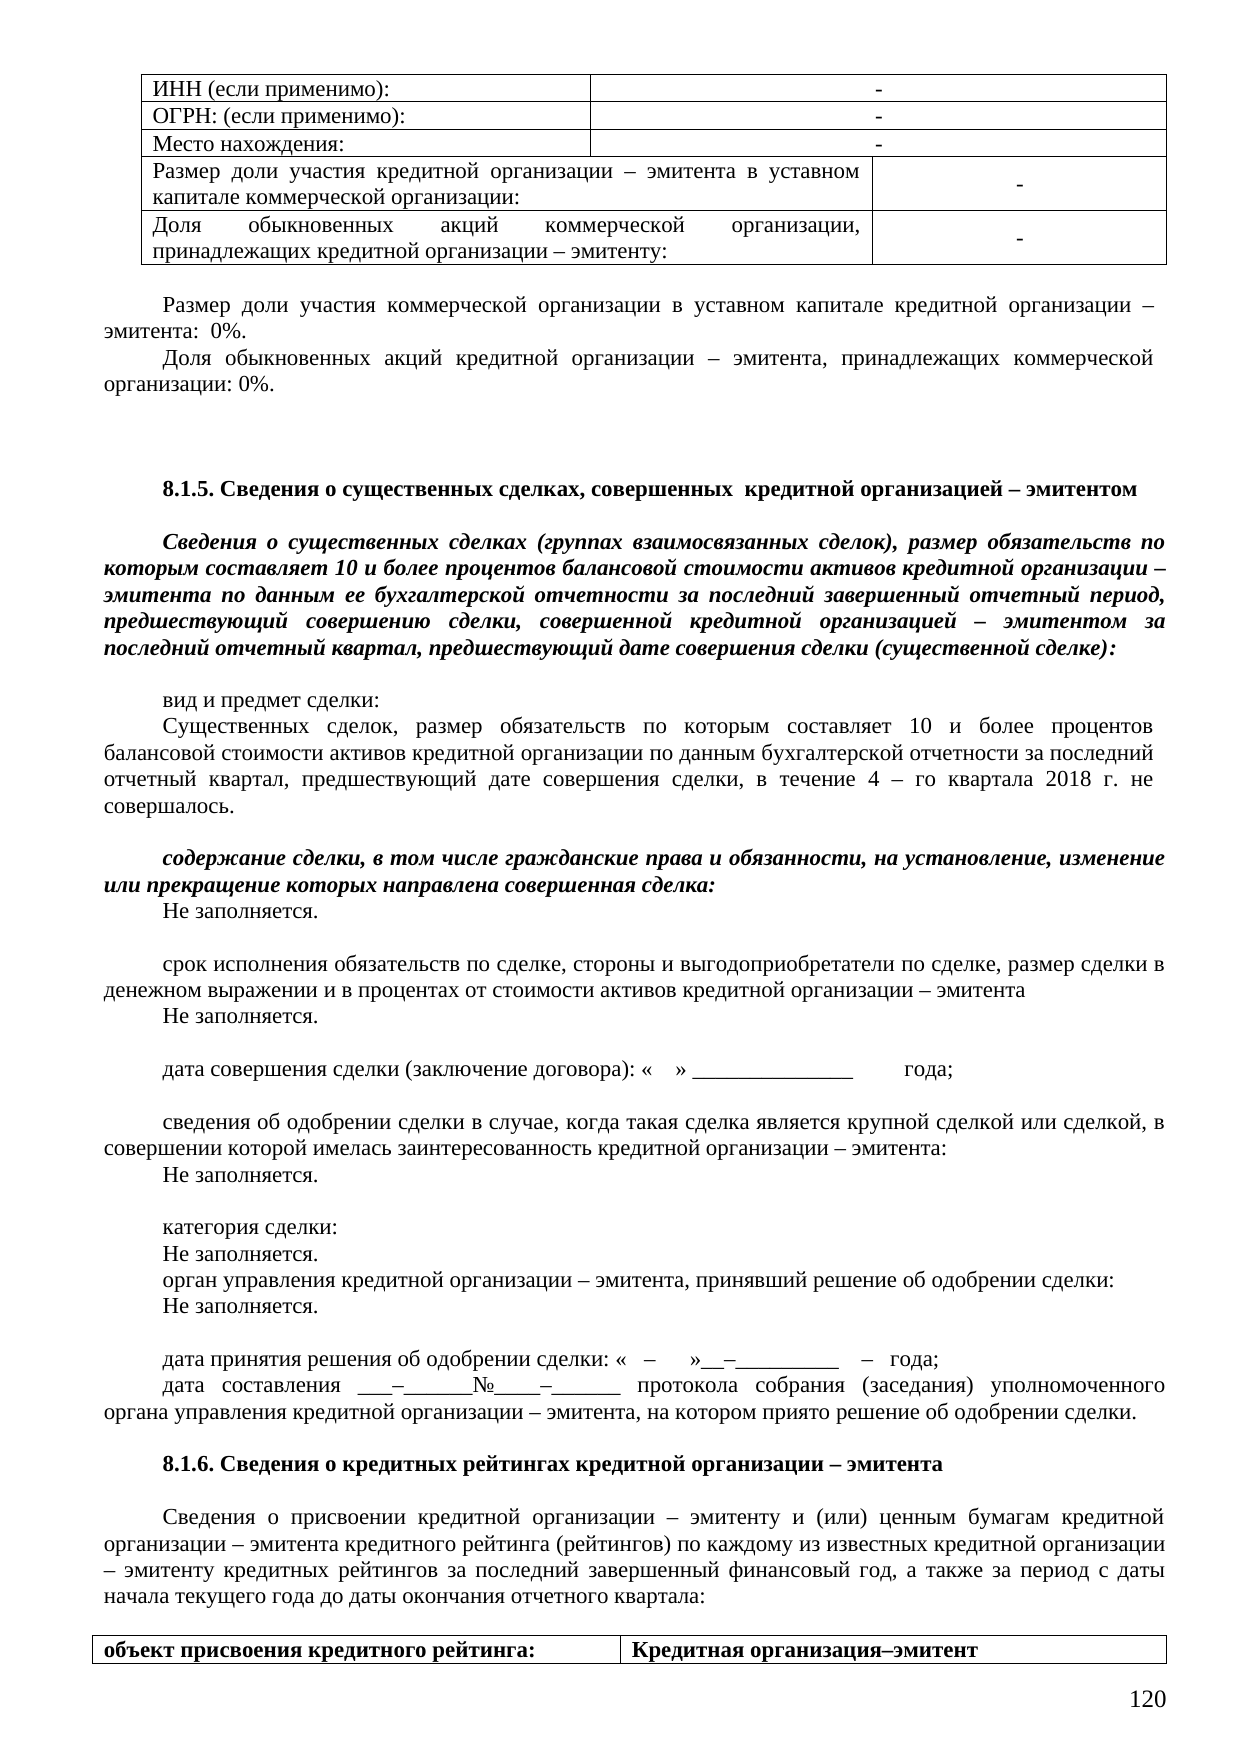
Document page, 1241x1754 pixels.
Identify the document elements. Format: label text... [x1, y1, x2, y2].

text срок исполнения обязательств по сделке, стороны и выгодоприобретатели по сделке, размер сделки в денежном выражении и в процентах от стоимости активов кредитной организации – эмитента [103, 950, 1167, 1002]
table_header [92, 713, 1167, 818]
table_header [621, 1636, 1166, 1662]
text Сведения о существенных сделках (группах взаимосвязанных сделок), размер обязательств по которым составляет 10 и более процентов балансовой стоимости активов кредитной организации – эмитента по данным ее бухгалтерской отчетности за последний завершенный отчетный период, предшествующий совершению сделки, совершенной кредитной организацией – эмитентом за последний отчетный квартал, предшествующий дате совершения сделки (существенной сделке): [103, 528, 1167, 660]
text орган управления кредитной организации – эмитента, принявший решение об одобрении сделки: [103, 1266, 1167, 1292]
text 8.1.6. Сведения о кредитных рейтингах кредитной организации – эмитента [103, 1451, 1167, 1477]
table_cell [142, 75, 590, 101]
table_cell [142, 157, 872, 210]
text 8.1.5. Сведения о существенных сделках, совершенных кредитной организацией – эмитентом [103, 475, 1167, 502]
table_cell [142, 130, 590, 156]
text дата составления ___–______№____–______ протокола собрания (заседания) уполномоченного органа управления кредитной организации – эмитента, на котором приято решение об одобрении сделки. [103, 1371, 1167, 1424]
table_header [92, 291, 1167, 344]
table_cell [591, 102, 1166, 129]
text дата совершения сделки (заключение договора): « » ______________ года; [103, 1055, 1167, 1082]
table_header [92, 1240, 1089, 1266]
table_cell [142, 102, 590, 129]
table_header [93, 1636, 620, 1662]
text Сведения о присвоении кредитной организации – эмитенту и (или) ценным бумагам кредитной организации – эмитента кредитного рейтинга (рейтингов) по каждому из известных кредитной организации – эмитенту кредитных рейтингов за последний завершенный финансовый год, а также за период с даты начала текущего года до даты окончания отчетного квартала: [103, 1503, 1167, 1609]
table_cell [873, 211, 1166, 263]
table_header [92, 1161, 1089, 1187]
text вид и предмет сделки: [103, 686, 1167, 713]
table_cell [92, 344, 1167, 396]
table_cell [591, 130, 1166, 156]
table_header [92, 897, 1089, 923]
text дата принятия решения об одобрении сделки: « – »__–_________ – года; [103, 1345, 1167, 1371]
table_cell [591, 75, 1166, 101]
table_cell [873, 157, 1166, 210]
text сведения об одобрении сделки в случае, когда такая сделка является крупной сделкой или сделкой, в совершении которой имелась заинтересованность кредитной организации – эмитента: [103, 1108, 1167, 1161]
text категория сделки: [103, 1213, 1167, 1240]
text содержание сделки, в том числе гражданские права и обязанности, на установление, изменение или прекращение которых направлена совершенная сделка: [103, 844, 1167, 897]
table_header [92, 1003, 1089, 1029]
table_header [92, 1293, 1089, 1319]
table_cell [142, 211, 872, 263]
